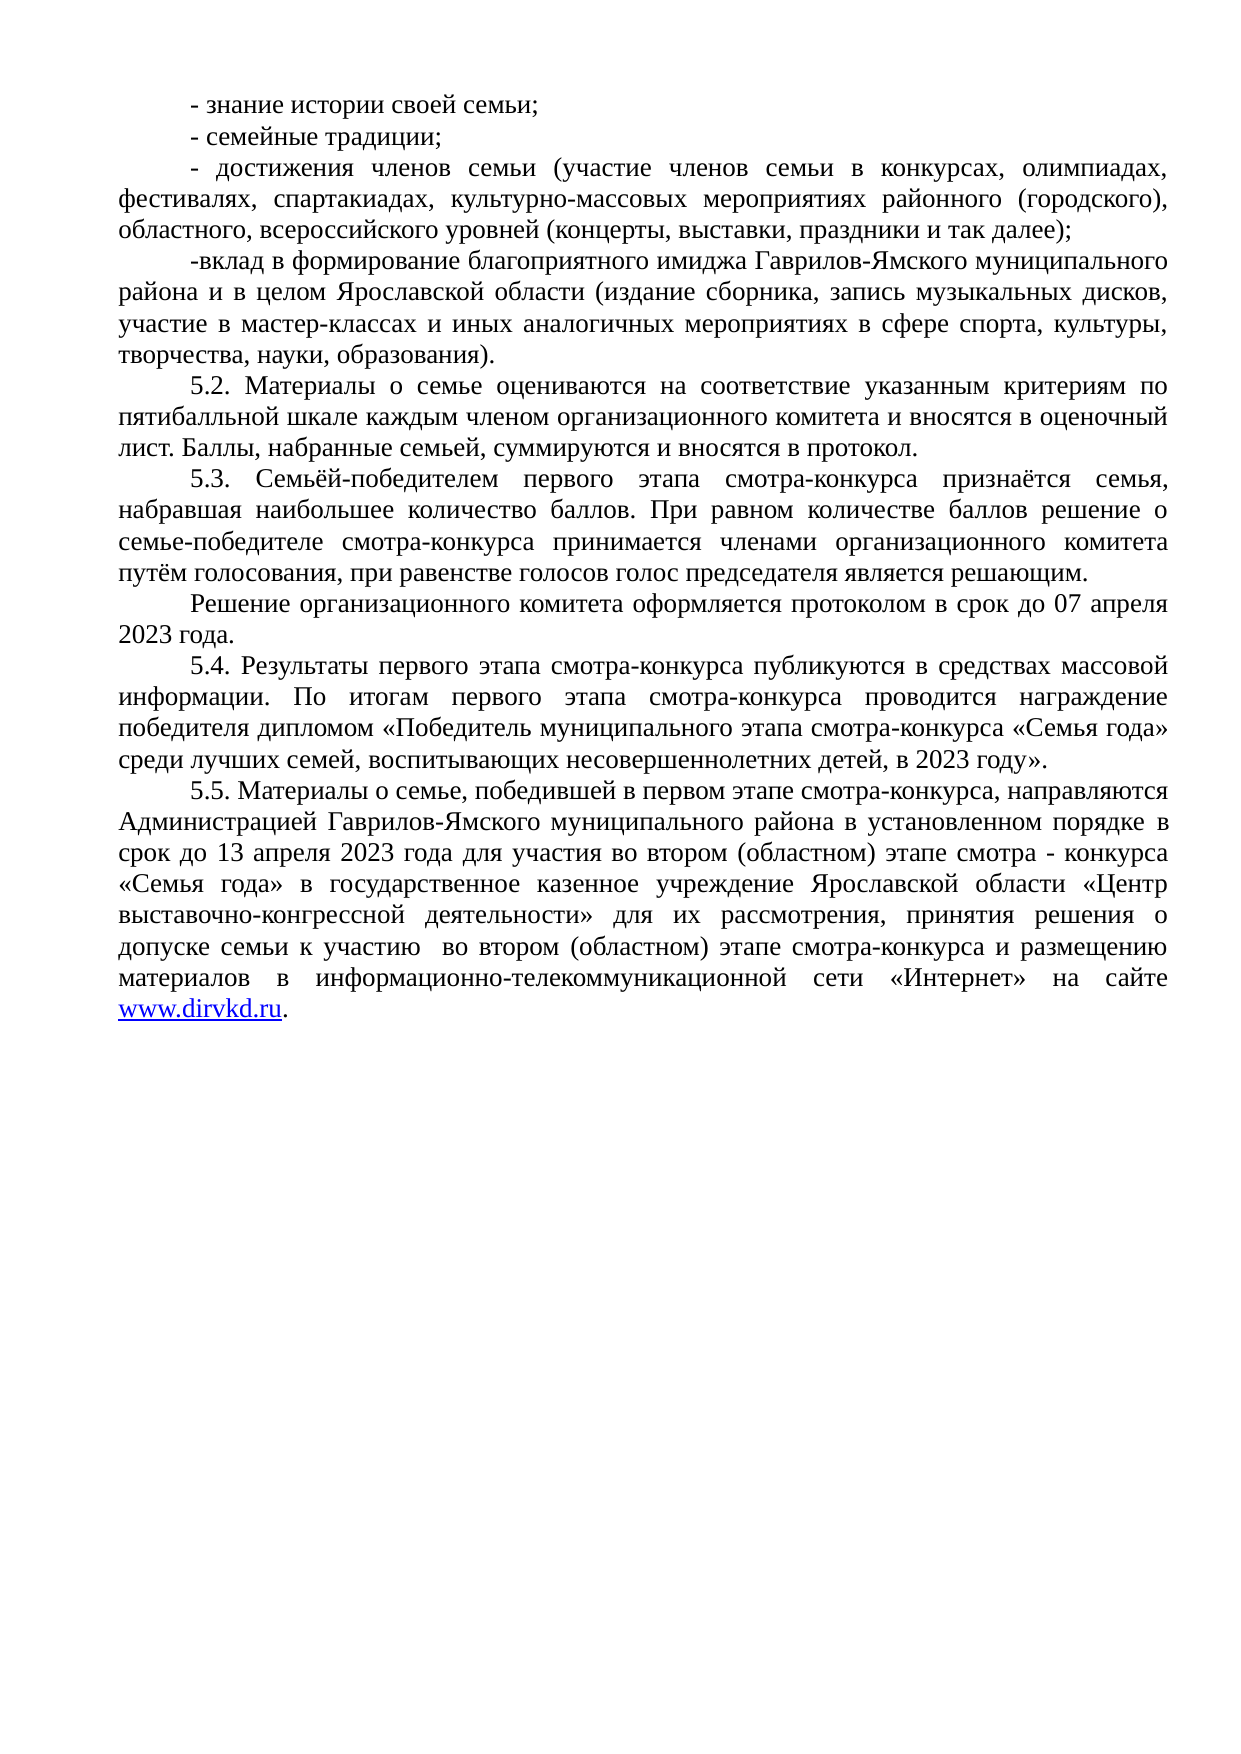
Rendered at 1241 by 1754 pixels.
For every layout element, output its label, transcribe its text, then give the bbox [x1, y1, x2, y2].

text Решение организационного комитета оформляется протоколом в срок до 07 апреля 2023 года. [118, 587, 1169, 649]
text -вклад в формирование благоприятного имиджа Гаврилов-Ямского муниципального района и в целом Ярославской области (издание сборника, запись музыкальных дисков, участие в мастер-классах и иных аналогичных мероприятиях в сфере спорта, культуры, творчества, науки, образования). [118, 244, 1169, 369]
text 5.2. Материалы о семье оцениваются на соответствие указанным критериям по пятибалльной шкале каждым членом организационного комитета и вносятся в оценочный лист. Баллы, набранные семьей, суммируются и вносятся в протокол. [118, 369, 1169, 462]
text - семейные традиции; [118, 120, 1169, 151]
text 5.3. Семьёй-победителем первого этапа смотра-конкурса признаётся семья, набравшая наибольшее количество баллов. При равном количестве баллов решение о семье-победителе смотра-конкурса принимается членами организационного комитета путём голосования, при равенстве голосов голос председателя является решающим. [118, 462, 1169, 587]
text - достижения членов семьи (участие членов семьи в конкурсах, олимпиадах, фестивалях, спартакиадах, культурно-массовых мероприятиях районного (городского), областного, всероссийского уровней (концерты, выставки, праздники и так далее); [118, 151, 1169, 244]
text - знание истории своей семьи; [118, 89, 1169, 120]
text 5.4. Результаты первого этапа смотра-конкурса публикуются в средствах массовой информации. По итогам первого этапа смотра-конкурса проводится награждение победителя дипломом «Победитель муниципального этапа смотра-конкурса «Семья года» среди лучших семей, воспитывающих несовершеннолетних детей, в 2023 году». [118, 649, 1169, 774]
text 5.5. Материалы о семье, победившей в первом этапе смотра-конкурса, направляются Администрацией Гаврилов-Ямского муниципального района в установленном порядке в срок до 13 апреля 2023 года для участия во втором (областном) этапе смотра - конкурса «Семья года» в государственное казенное учреждение Ярославской области «Центр выставочно-конгрессной деятельности» для их рассмотрения, принятия решения о допуске семьи к участию во втором (областном) этапе смотра-конкурса и размещению материалов в информационно-телекоммуникационной сети «Интернет» на сайте www.dirvkd.ru. [118, 774, 1169, 1023]
